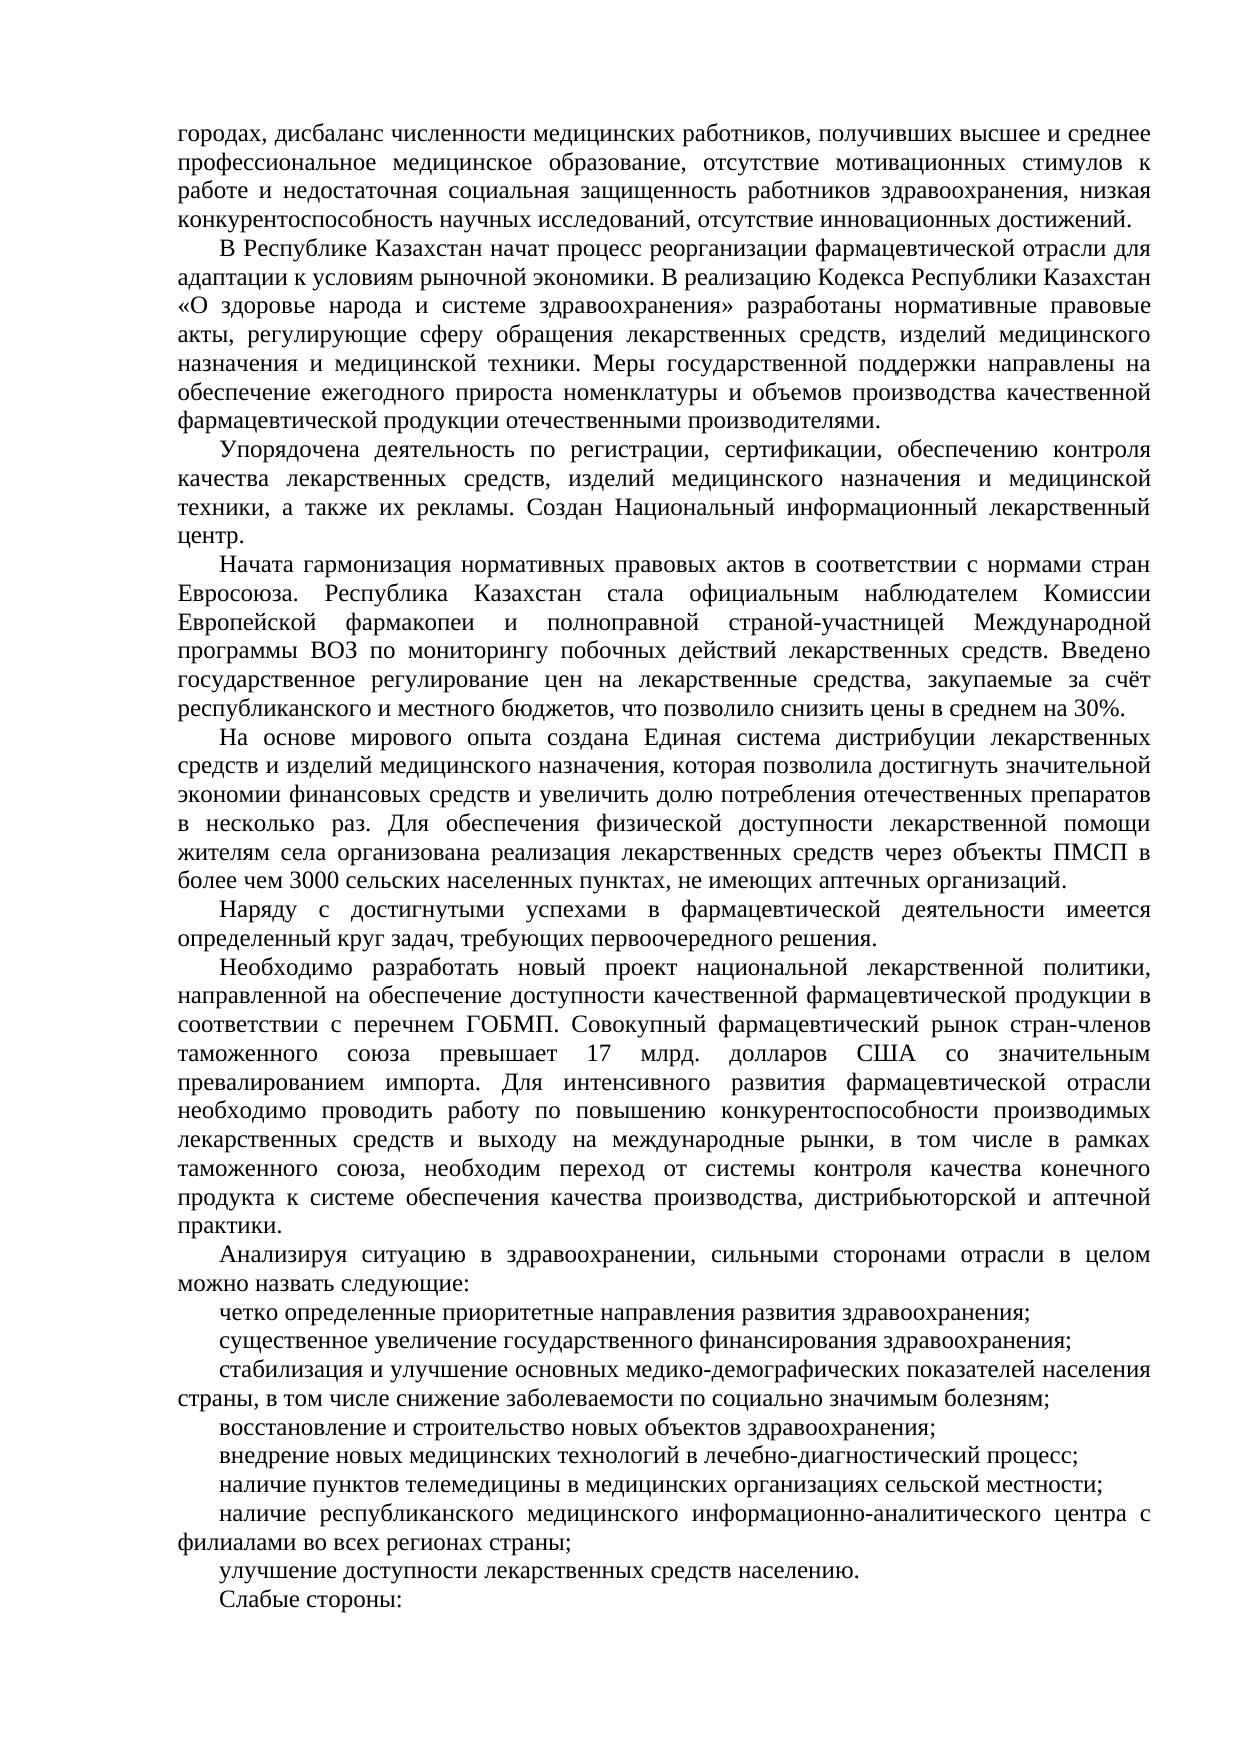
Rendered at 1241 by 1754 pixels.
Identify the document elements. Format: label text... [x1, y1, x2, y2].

text восстановление и строительство новых объектов здравоохранения; [177, 1412, 1152, 1441]
text Упорядочена деятельность по регистрации, сертификации, обеспечению контроля качества лекарственных средств, изделий медицинского назначения и медицинской техники, а также их рекламы. Создан Национальный информационный лекарственный центр. [177, 434, 1152, 549]
text Слабые стороны: [177, 1584, 1152, 1613]
text На основе мирового опыта создана Единая система дистрибуции лекарственных средств и изделий медицинского назначения, которая позволила достигнуть значительной экономии финансовых средств и увеличить долю потребления отечественных препаратов в несколько раз. Для обеспечения физической доступности лекарственной помощи жителям села организована реализация лекарственных средств через объекты ПМСП в более чем 3000 сельских населенных пунктах, не имеющих аптечных организаций. [177, 722, 1152, 894]
text Начата гармонизация нормативных правовых актов в соответствии с нормами стран Евросоюза. Республика Казахстан стала официальным наблюдателем Комиссии Европейской фармакопеи и полноправной страной-участницей Международной программы ВОЗ по мониторингу побочных действий лекарственных средств. Введено государственное регулирование цен на лекарственные средства, закупаемые за счёт республиканского и местного бюджетов, что позволило снизить цены в среднем на 30%. [177, 549, 1152, 722]
text Наряду с достигнутыми успехами в фармацевтической деятельности имеется определенный круг задач, требующих первоочередного решения. [177, 894, 1152, 952]
text внедрение новых медицинских технологий в лечебно-диагностический процесс; [177, 1441, 1152, 1469]
text стабилизация и улучшение основных медико-демографических показателей населения страны, в том числе снижение заболеваемости по социально значимым болезням; [177, 1354, 1152, 1412]
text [177, 118, 1152, 233]
text Анализируя ситуацию в здравоохранении, сильными сторонами отрасли в целом можно назвать следующие: [177, 1239, 1152, 1297]
text наличие республиканского медицинского информационно-аналитического центра с филиалами во всех регионах страны; [177, 1498, 1152, 1556]
text В Республике Казахстан начат процесс реорганизации фармацевтической отрасли для адаптации к условиям рыночной экономики. В реализацию Кодекса Республики Казахстан «О здоровье народа и системе здравоохранения» разработаны нормативные правовые акты, регулирующие сферу обращения лекарственных средств, изделий медицинского назначения и медицинской техники. Меры государственной поддержки направлены на обеспечение ежегодного прироста номенклатуры и объемов производства качественной фармацевтической продукции отечественными производителями. [177, 233, 1152, 434]
text четко определенные приоритетные направления развития здравоохранения; [177, 1297, 1152, 1326]
text наличие пунктов телемедицины в медицинских организациях сельской местности; [177, 1469, 1152, 1498]
text улучшение доступности лекарственных средств населению. [177, 1556, 1152, 1584]
text Необходимо разработать новый проект национальной лекарственной политики, направленной на обеспечение доступности качественной фармацевтической продукции в соответствии с перечнем ГОБМП. Совокупный фармацевтический рынок стран-членов таможенного союза превышает 17 млрд. долларов США со значительным превалированием импорта. Для интенсивного развития фармацевтической отрасли необходимо проводить работу по повышению конкурентоспособности производимых лекарственных средств и выходу на международные рынки, в том числе в рамках таможенного союза, необходим переход от системы контроля качества конечного продукта к системе обеспечения качества производства, дистрибьюторской и аптечной практики. [177, 952, 1152, 1239]
text существенное увеличение государственного финансирования здравоохранения; [177, 1326, 1152, 1354]
